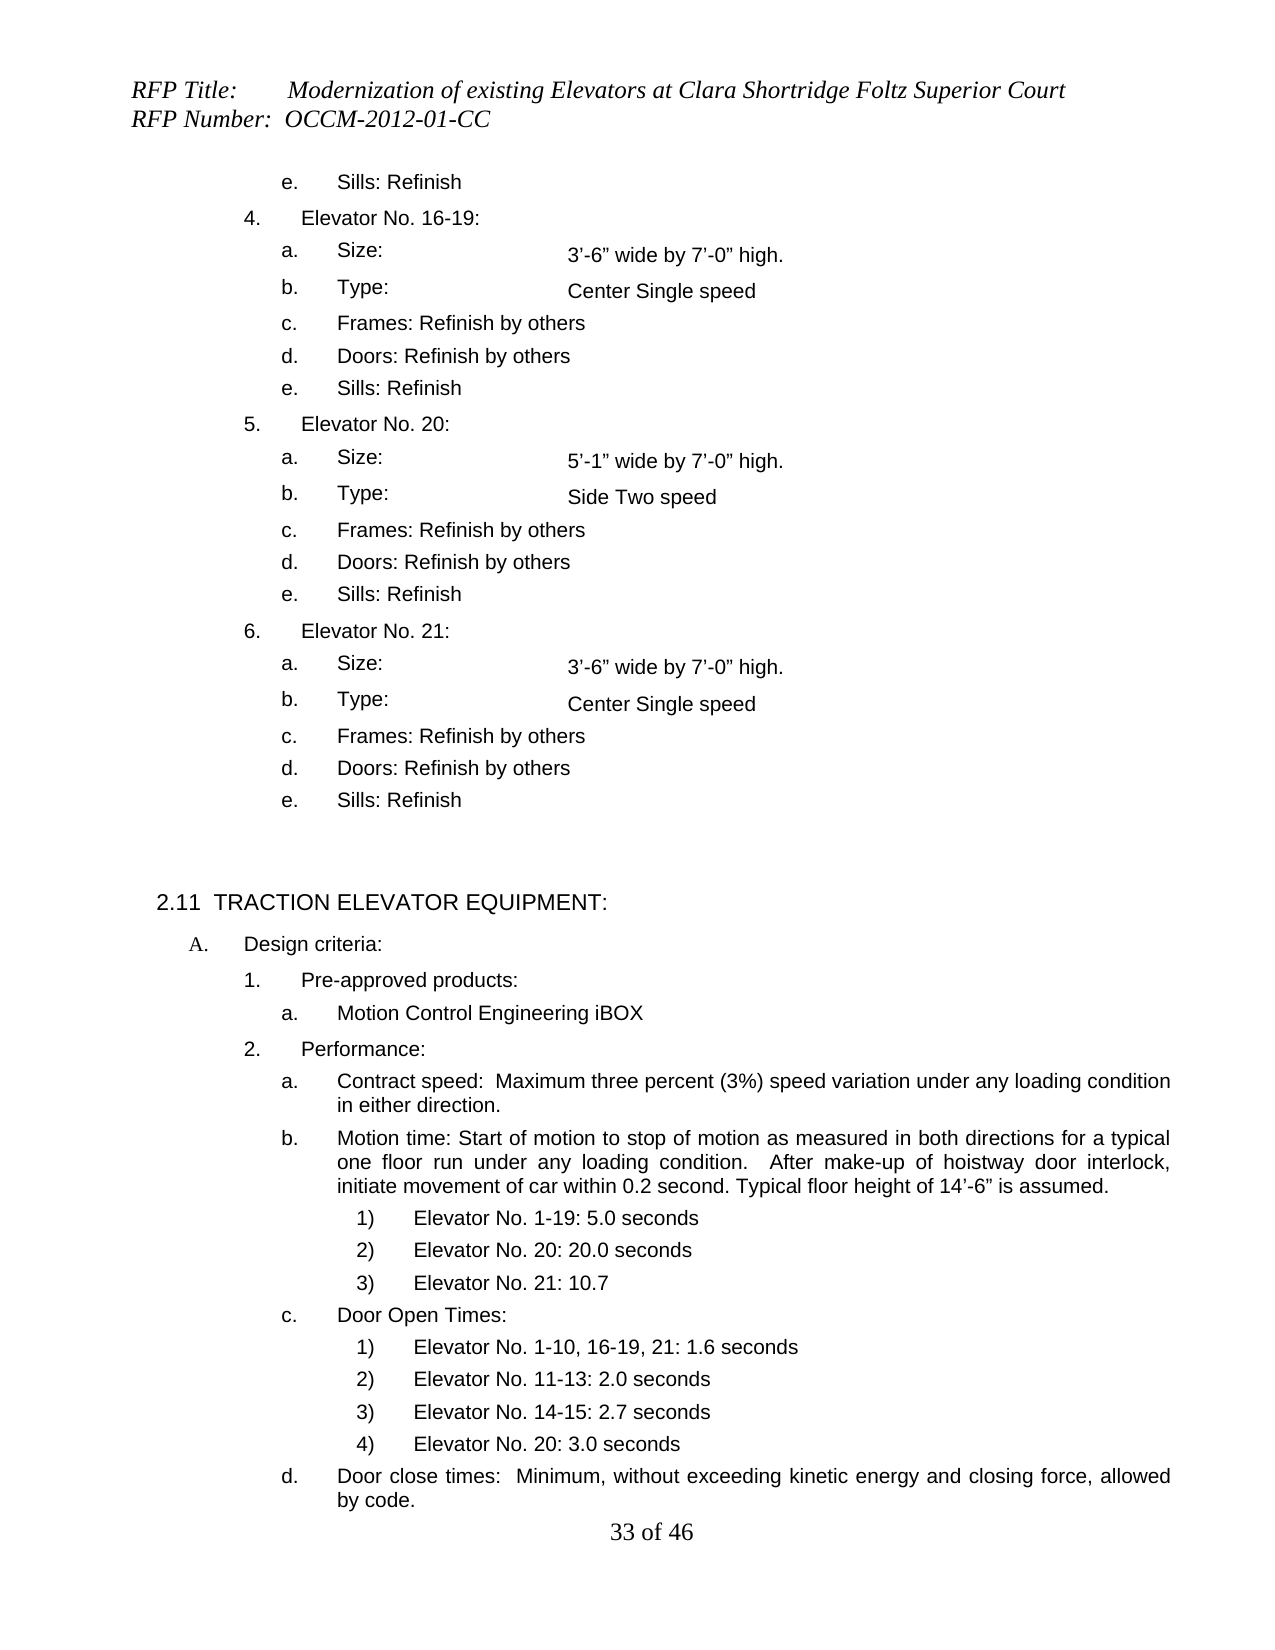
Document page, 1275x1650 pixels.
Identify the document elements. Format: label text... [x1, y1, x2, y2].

table_cell Sills: Refinish [120, 161, 1142, 193]
text Design criteria: [188, 932, 1172, 956]
text Elevator No. 16-19: [244, 206, 1172, 230]
table_cell Center Single speed [556, 679, 1142, 715]
table_cell Frames: Refinish by others [120, 509, 1142, 541]
table_header Size: [120, 643, 556, 679]
text Elevator No. 20: 20.0 seconds [356, 1238, 1172, 1262]
text Elevator No. 11-13: 2.0 seconds [356, 1367, 1172, 1391]
table_cell Frames: Refinish by others [120, 715, 1142, 748]
text Elevator No. 1-19: 5.0 seconds [356, 1206, 1172, 1230]
table_cell Doors: Refinish by others [120, 335, 1142, 367]
table_header Size: [120, 436, 556, 473]
table_cell Frames: Refinish by others [120, 303, 1142, 335]
text Elevator No. 21: [244, 618, 1172, 642]
table_cell Side Two speed [556, 473, 1142, 509]
text Door Open Times: [281, 1303, 1172, 1327]
table_cell Center Single speed [556, 266, 1142, 303]
text Elevator No. 20: 3.0 seconds [356, 1432, 1172, 1456]
text TRACTION ELEVATOR EQUIPMENT: [156, 889, 1172, 915]
table_cell Type: [120, 266, 556, 303]
table_header 3’-6” wide by 7’-0” high. [556, 230, 1142, 266]
table_cell Type: [120, 473, 556, 509]
text Door close times: Minimum, without exceeding kinetic energy and closing force, allowed by code. [281, 1464, 1172, 1512]
text Motion Control Engineering iBOX [281, 1001, 1172, 1024]
table_cell Sills: Refinish [120, 780, 1142, 812]
table_cell Sills: Refinish [120, 368, 1142, 400]
table_header 5’-1” wide by 7’-0” high. [556, 436, 1142, 473]
table_cell Doors: Refinish by others [120, 541, 1142, 574]
text Elevator No. 14-15: 2.7 seconds [356, 1399, 1172, 1423]
table_cell Sills: Refinish [120, 574, 1142, 606]
table_header Size: [120, 230, 556, 266]
table_cell Doors: Refinish by others [120, 748, 1142, 780]
text Contract speed: Maximum three percent (3%) speed variation under any loading condition in either direction. [281, 1069, 1172, 1117]
text Performance: [244, 1037, 1172, 1061]
table_header 3’-6” wide by 7’-0” high. [556, 643, 1142, 679]
text Elevator No. 20: [244, 412, 1172, 436]
text Elevator No. 1-10, 16-19, 21: 1.6 seconds [356, 1335, 1172, 1359]
table_cell Type: [120, 679, 556, 715]
text Pre-approved products: [244, 968, 1172, 992]
text Elevator No. 21: 10.7 [356, 1270, 1172, 1294]
text Motion time: Start of motion to stop of motion as measured in both directions for a typical one floor run under any loading condition. After make-up of hoistway door interlock, initiate movement of car within 0.2 second. Typical floor height of 14’-6” is assumed. [281, 1126, 1172, 1197]
